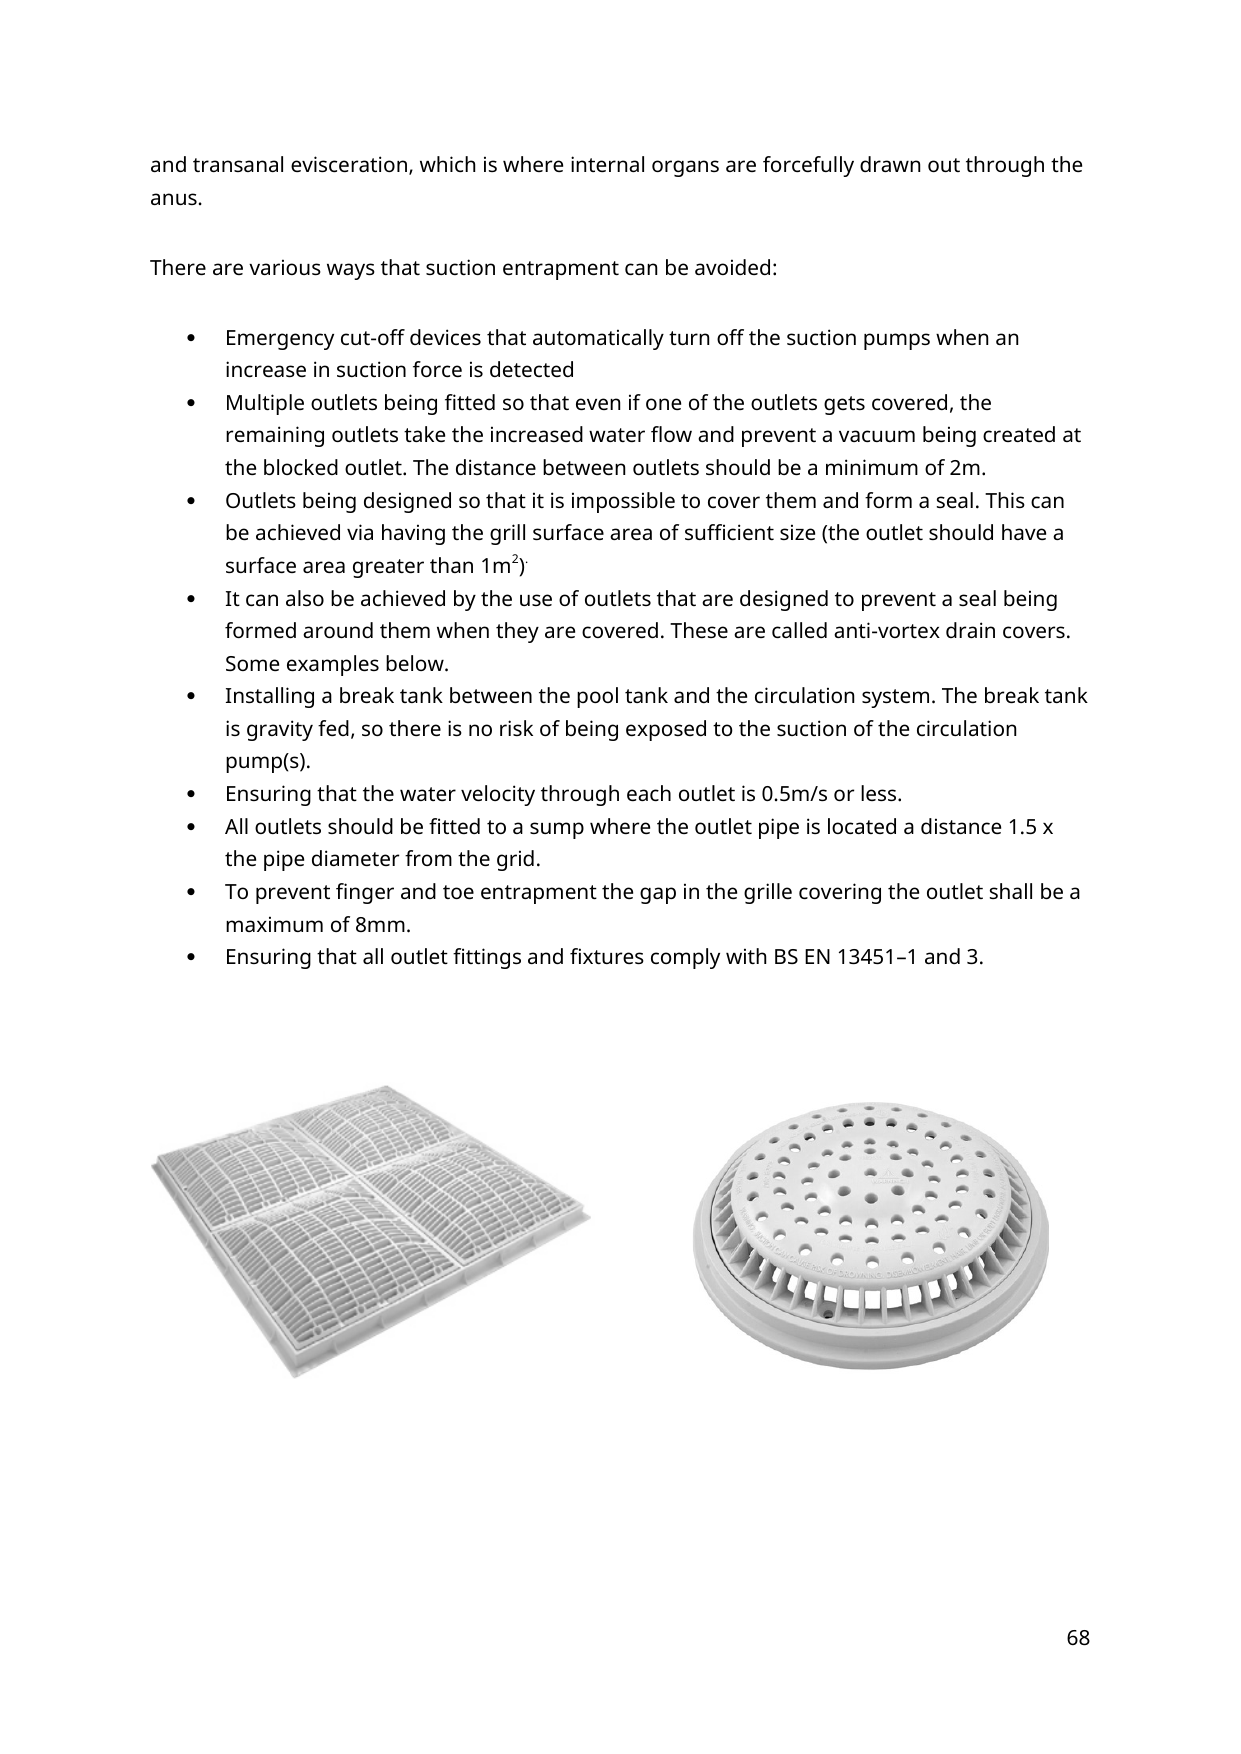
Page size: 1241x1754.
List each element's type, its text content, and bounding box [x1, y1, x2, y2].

list Ensuring that the water velocity through each outlet is 0.5m/s or less. [187, 779, 1090, 808]
list It can also be achieved by the use of outlets that are designed to prevent a seal being formed around them when they are covered. These are called anti-vortex drain covers. Some examples below. [187, 584, 1090, 677]
list To prevent finger and toe entrapment the gap in the grille covering the outlet shall be a maximum of 8mm. [187, 877, 1090, 938]
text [150, 150, 1090, 211]
list Emergency cut-off devices that automatically turn off the suction pumps when an increase in suction force is detected [187, 323, 1090, 384]
text There are various ways that suction entrapment can be avoided: [150, 253, 1090, 281]
list Multiple outlets being fitted so that even if one of the outlets gets covered, the remaining outlets take the increased water flow and prevent a vacuum being created at the blocked outlet. The distance between outlets should be a minimum of 2m. [187, 388, 1090, 482]
list Ensuring that all outlet fittings and fixtures comply with BS EN 13451–1 and 3. [187, 942, 1090, 971]
list Outlets being designed so that it is impossible to cover them and form a seal. This can be achieved via having the grill surface area of sufficient size (the outlet should have a surface area greater than 1m2). [187, 486, 1090, 579]
list All outlets should be fitted to a sump where the outlet pipe is located a distance 1.5 x the pipe diameter from the grid. [187, 812, 1090, 873]
list Installing a break tank between the pool tank and the circulation system. The break tank is gravity fed, so there is no risk of being exposed to the suction of the circulation pump(s). [187, 681, 1090, 775]
